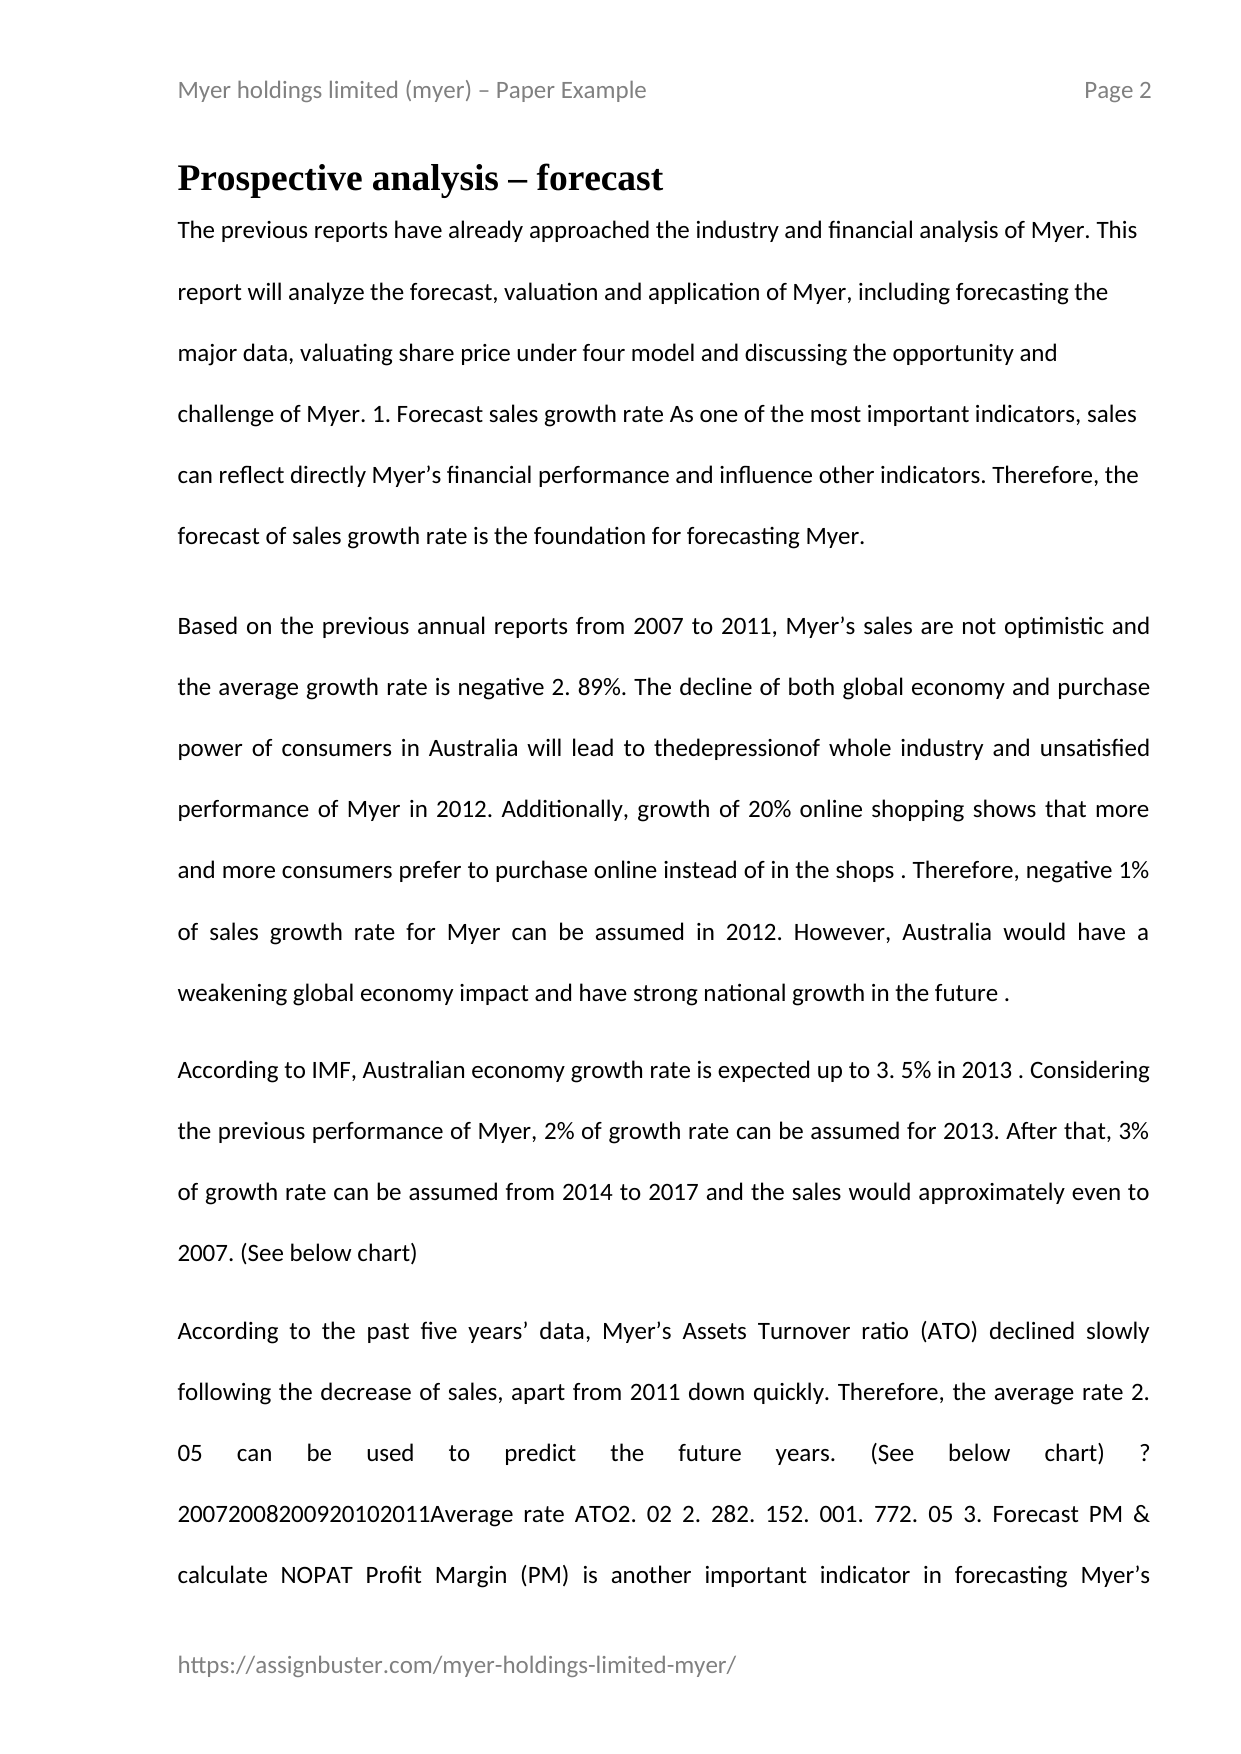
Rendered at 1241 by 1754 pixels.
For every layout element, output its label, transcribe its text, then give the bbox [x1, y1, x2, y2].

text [177, 1315, 1152, 1590]
text Based on the previous annual reports from 2007 to 2011, Myer’s sales are not optimistic and the average growth rate is negative 2. 89%. The decline of both global economy and purchase power of consumers in Australia will lead to thedepressionof whole industry and unsatisfied performance of Myer in 2012. Additionally, growth of 20% online shopping shows that more and more consumers prefer to purchase online instead of in the shops . Therefore, negative 1% of sales growth rate for Myer can be assumed in 2012. However, Australia would have a weakening global economy impact and have strong national growth in the future . [177, 610, 1152, 1007]
text The previous reports have already approached the industry and financial analysis of Myer. This report will analyze the forecast, valuation and application of Myer, including forecasting the major data, valuating share price under four model and discussing the opportunity and challenge of Myer. 1. Forecast sales growth rate As one of the most important indicators, sales can reflect directly Myer’s financial performance and influence other indicators. Therefore, the forecast of sales growth rate is the foundation for forecasting Myer. [177, 215, 1152, 550]
text According to IMF, Australian economy growth rate is expected up to 3. 5% in 2013 . Considering the previous performance of Myer, 2% of growth rate can be assumed for 2013. After that, 3% of growth rate can be assumed from 2014 to 2017 and the sales would approximately even to 2007. (See below chart) [177, 1054, 1152, 1268]
subtitle Prospective analysis – forecast [177, 156, 1152, 199]
